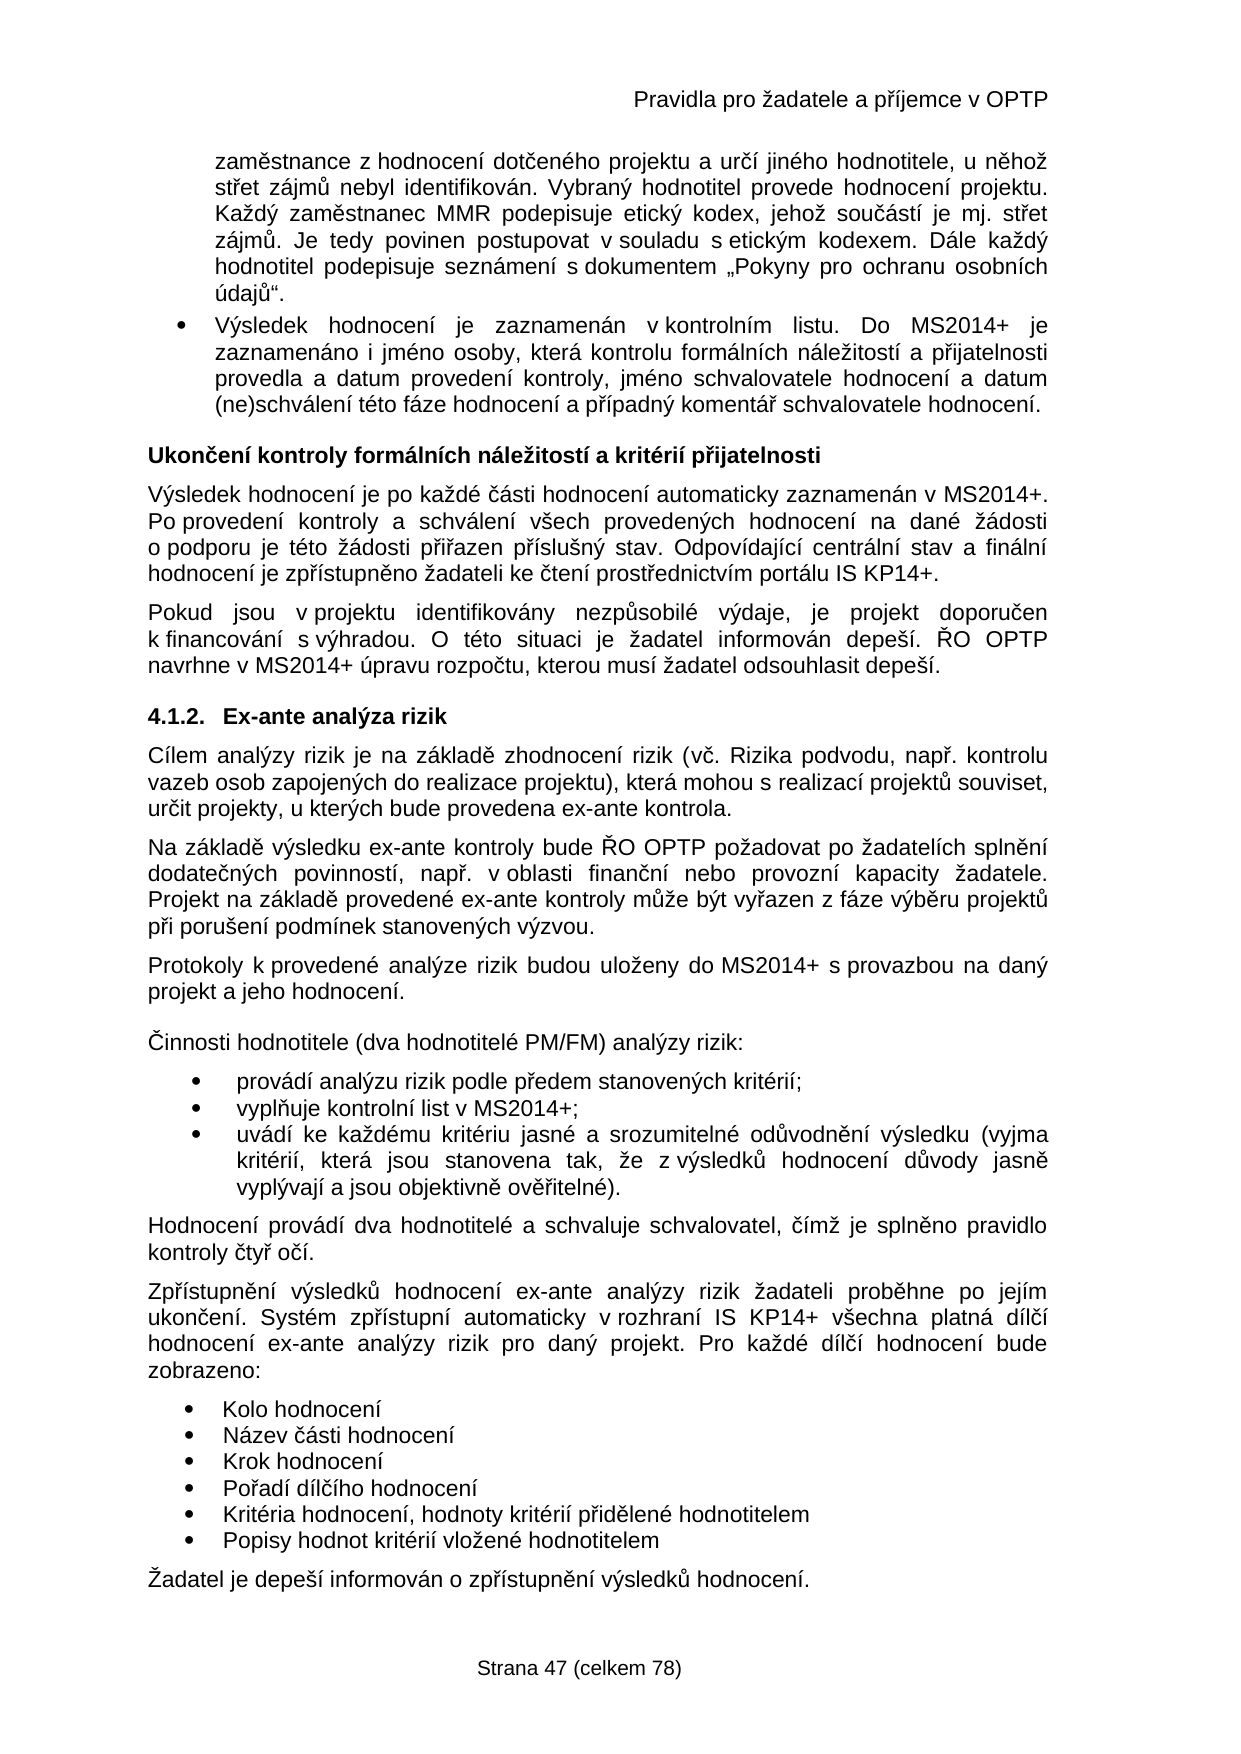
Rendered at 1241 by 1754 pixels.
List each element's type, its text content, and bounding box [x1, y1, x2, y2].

text Zpřístupnění výsledků hodnocení ex-ante analýzy rizik žadateli proběhne po jejím ukončení. Systém zpřístupní automaticky v rozhraní IS KP14+ všechna platná dílčí hodnocení ex-ante analýzy rizik pro daný projekt. Pro každé dílčí hodnocení bude zobrazeno: [148, 1278, 1048, 1383]
list uvádí ke každému kritériu jasné a srozumitelné odůvodnění výsledku (vyjma kritérií, která jsou stanovena tak, že z výsledků hodnocení důvody jasně vyplývají a jsou objektivně ověřitelné). [192, 1121, 1048, 1200]
list Kolo hodnocení [185, 1396, 1048, 1422]
list Kritéria hodnocení, hodnoty kritérií přidělené hodnotitelem [185, 1501, 1048, 1527]
list Výsledek hodnocení je zaznamenán v kontrolním listu. Do MS2014+ je zaznamenáno i jméno osoby, která kontrolu formálních náležitostí a přijatelnosti provedla a datum provedení kontroly, jméno schvalovatele hodnocení a datum (ne)schválení této fáze hodnocení a případný komentář schvalovatele hodnocení. [177, 312, 1048, 417]
text Cílem analýzy rizik je na základě zhodnocení rizik (vč. Rizika podvodu, např. kontrolu vazeb osob zapojených do realizace projektu), která mohou s realizací projektů souviset, určit projekty, u kterých bude provedena ex-ante kontrola. [148, 742, 1048, 821]
text Výsledek hodnocení je po každé části hodnocení automaticky zaznamenán v MS2014+. Po provedení kontroly a schválení všech provedených hodnocení na dané žádosti o podporu je této žádosti přiřazen příslušný stav. Odpovídající centrální stav a finální hodnocení je zpřístupněno žadateli ke čtení prostřednictvím portálu IS KP14+. [148, 481, 1048, 587]
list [177, 148, 1048, 306]
list vyplňuje kontrolní list v MS2014+; [192, 1094, 1048, 1121]
text Protokoly k provedené analýze rizik budou uloženy do MS2014+ s provazbou na daný projekt a jeho hodnocení. [148, 952, 1048, 1004]
list Popisy hodnot kritérií vložené hodnotitelem [185, 1527, 1048, 1554]
text Žadatel je depeší informován o zpřístupnění výsledků hodnocení. [148, 1566, 1048, 1593]
text Hodnocení provádí dva hodnotitelé a schvaluje schvalovatel, čímž je splněno pravidlo kontroly čtyř očí. [148, 1212, 1048, 1265]
text Ex-ante analýza rizik [148, 703, 1048, 730]
text Na základě výsledku ex-ante kontroly bude ŘO OPTP požadovat po žadatelích splnění dodatečných povinností, např. v oblasti finanční nebo provozní kapacity žadatele. Projekt na základě provedené ex-ante kontroly může být vyřazen z fáze výběru projektů při porušení podmínek stanovených výzvou. [148, 834, 1048, 939]
subtitle Ukončení kontroly formálních náležitostí a kritérií přijatelnosti [148, 442, 1048, 469]
list Název části hodnocení [185, 1422, 1048, 1448]
list Krok hodnocení [185, 1448, 1048, 1475]
text Činnosti hodnotitele (dva hodnotitelé PM/FM) analýzy rizik: [148, 1029, 1048, 1056]
text Pokud jsou v projektu identifikovány nezpůsobilé výdaje, je projekt doporučen k financování s výhradou. O této situaci je žadatel informován depeší. ŘO OPTP navrhne v MS2014+ úpravu rozpočtu, kterou musí žadatel odsouhlasit depeší. [148, 599, 1048, 678]
list Pořadí dílčího hodnocení [185, 1475, 1048, 1501]
list provádí analýzu rizik podle předem stanovených kritérií; [192, 1068, 1048, 1094]
